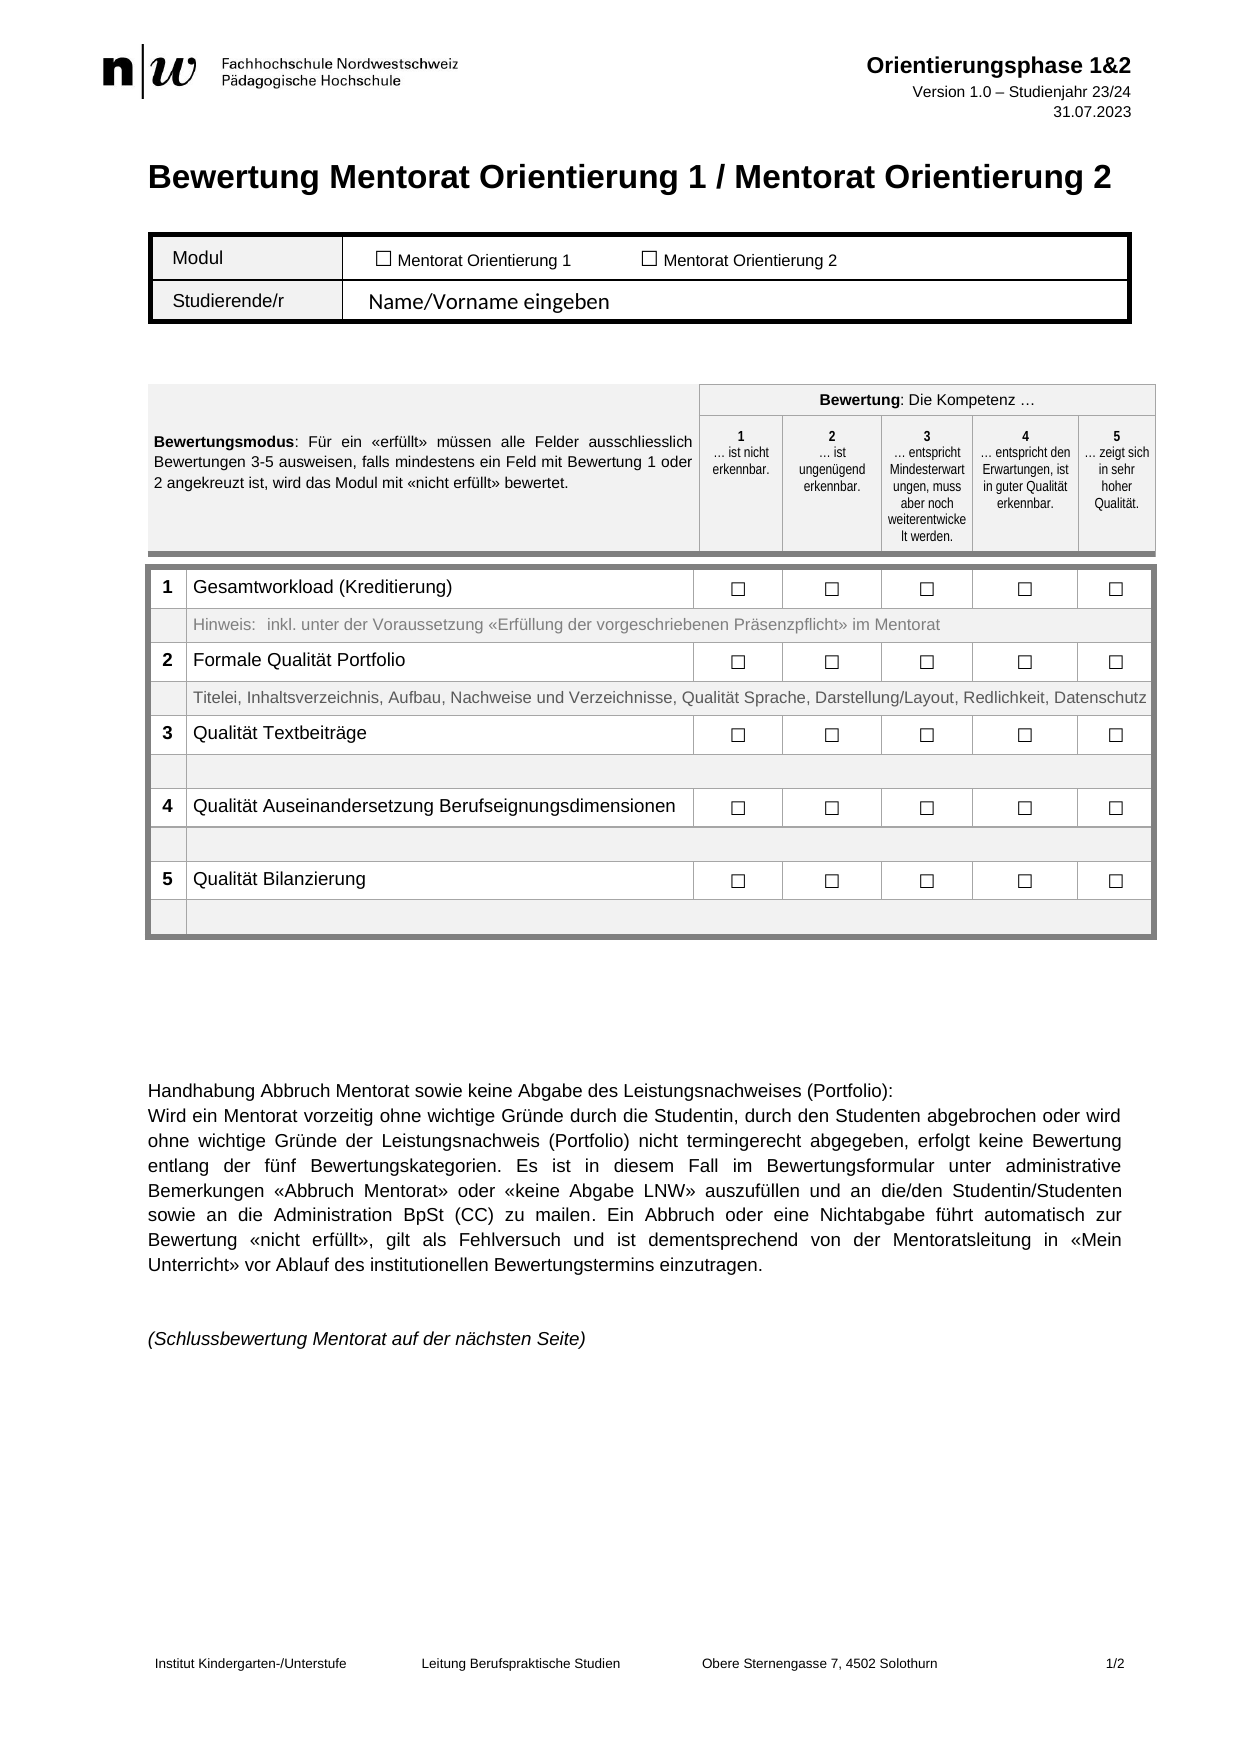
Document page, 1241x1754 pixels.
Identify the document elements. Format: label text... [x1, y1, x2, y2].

table_cell Hinweis: inkl. unter der Voraussetzung «Erfüllung der vorgeschriebenen Präsenzpflicht» im Mentorat [187, 609, 1151, 642]
picture [103, 44, 458, 99]
table_header Bewertung: Die Kompetenz … [700, 385, 1155, 415]
text (Schlussbewertung Mentorat auf der nächsten Seite) [148, 1328, 1122, 1350]
table_cell 4 [151, 789, 186, 826]
table_cell [187, 828, 1151, 861]
table_cell [187, 900, 1151, 934]
table_cell Studierende/r [153, 281, 342, 319]
table_header Bewertungsmodus: Für ein «erfüllt» müssen alle Felder ausschliesslich Bewertungen 3-5 ausweisen, falls mindestens ein Feld mit Bewertung 1 oder 2 angekreuzt ist, wird das Modul mit «nicht erfüllt» bewertet. [148, 384, 699, 551]
table_cell Qualität Bilanzierung [187, 862, 693, 899]
table_cell 5 [151, 862, 186, 899]
table_cell [151, 755, 186, 788]
table_header Modul [153, 237, 342, 279]
text Bewertung Mentorat Orientierung 1 / Mentorat Orientierung 2 [148, 158, 1122, 196]
table_cell [151, 682, 186, 715]
table_cell [187, 755, 1151, 788]
table_cell 4 … entspricht den Erwartungen, ist in guter Qualität erkennbar. [973, 416, 1078, 551]
table_cell Qualität Auseinandersetzung Berufseignungsdimensionen [187, 789, 693, 826]
table_cell 2 … ist ungenügend erkennbar. [783, 416, 881, 551]
text Wird ein Mentorat vorzeitig ohne wichtige Gründe durch die Studentin, durch den Studenten abgebrochen oder wird ohne wichtige Gründe der Leistungsnachweis (Portfolio) nicht termingerecht abgegeben, erfolgt keine Bewertung entlang der fünf Bewertungskategorien. Es ist in diesem Fall im Bewertungsformular unter administrative Bemerkungen «Abbruch Mentorat» oder «keine Abgabe LNW» auszufüllen und an die/den Studentin/Studenten sowie an die Administration BpSt (CC) zu mailen. Ein Abbruch oder eine Nichtabgabe führt automatisch zur Bewertung «nicht erfüllt», gilt als Fehlversuch und ist dementsprechend von der Mentoratsleitung in «Mein Unterricht» vor Ablauf des institutionellen Bewertungstermins einzutragen. [148, 1105, 1122, 1275]
table_cell [151, 900, 186, 934]
table_header Gesamtworkload (Kreditierung) [187, 570, 693, 608]
table_cell Qualität Textbeiträge [187, 716, 693, 753]
table_cell 1 … ist nicht erkennbar. [700, 416, 782, 551]
table_header Mentorat Orientierung 1 Mentorat Orientierung 2 [343, 237, 1127, 279]
table_cell [343, 281, 1127, 319]
table_cell [151, 828, 186, 861]
table_cell Formale Qualität Portfolio [187, 643, 693, 681]
table_cell 3 … entspricht Mindesterwartungen, muss aber noch weiterentwickelt werden. [882, 416, 972, 551]
table_cell 2 [151, 643, 186, 681]
table_cell Titelei, Inhaltsverzeichnis, Aufbau, Nachweise und Verzeichnisse, Qualität Sprache, Darstellung/Layout, Redlichkeit, Datenschutz [187, 682, 1151, 715]
text Handhabung Abbruch Mentorat sowie keine Abgabe des Leistungsnachweises (Portfolio): [148, 1080, 1122, 1102]
table_cell 3 [151, 716, 186, 753]
table_cell 5 … zeigt sich in sehr hoher Qualität. [1079, 416, 1155, 551]
table_header 1 [151, 570, 186, 608]
table_cell [151, 609, 186, 642]
